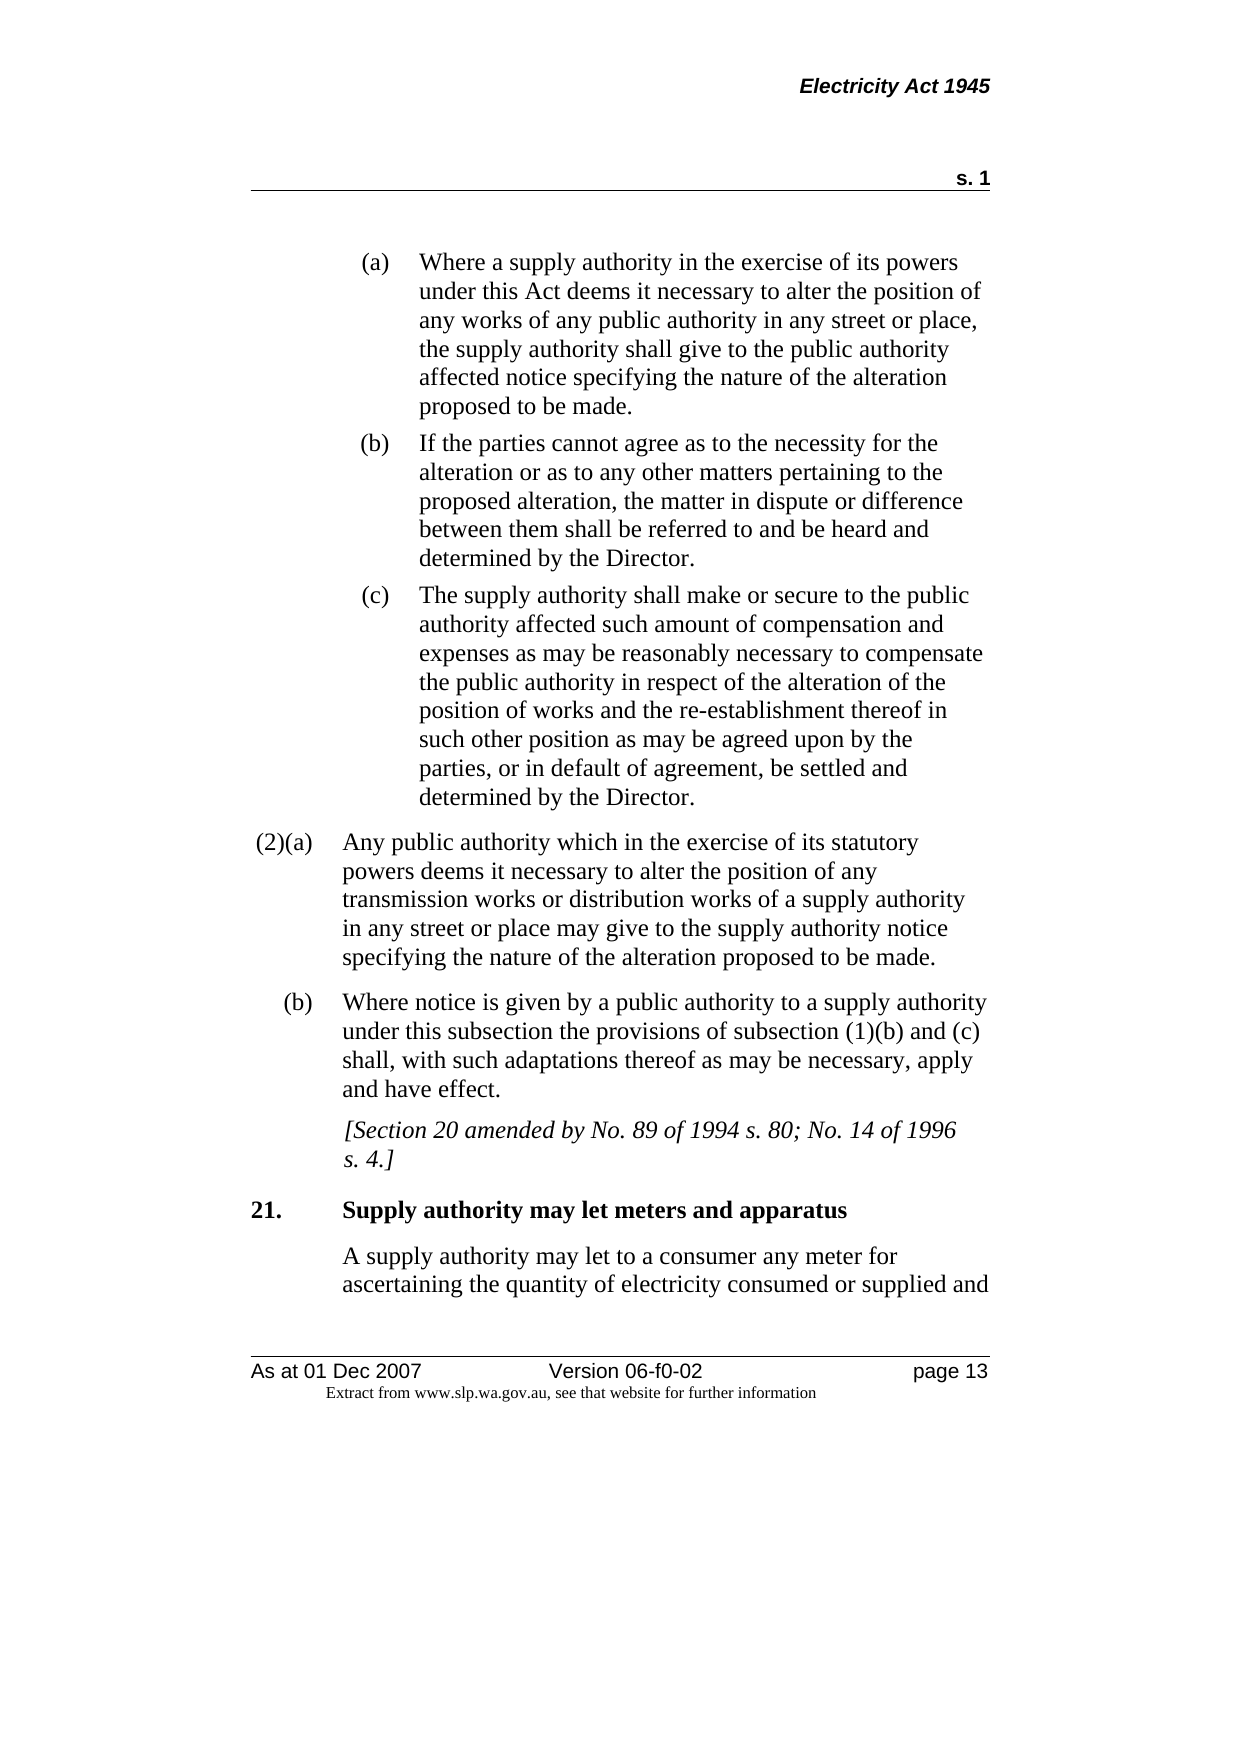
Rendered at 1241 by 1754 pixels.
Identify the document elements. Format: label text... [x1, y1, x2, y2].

subtitle 21. Supply authority may let meters and apparatus [251, 1195, 990, 1224]
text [251, 1241, 990, 1298]
text (2)(a) Any public authority which in the exercise of its statutory powers deems it necessary to alter the position of any transmission works or distribution works of a supply authority in any street or place may give to the supply authority notice specifying the nature of the alteration proposed to be made. [251, 827, 990, 971]
text [Section 20 amended by No. 89 of 1994 s. 80; No. 14 of 1996 s. 4.] [251, 1115, 990, 1172]
text (b) Where notice is given by a public authority to a supply authority under this subsection the provisions of subsection (1)(b) and (c) shall, with such adaptations thereof as may be necessary, apply and have effect. [251, 987, 990, 1102]
text (a) Where a supply authority in the exercise of its powers under this Act deems it necessary to alter the position of any works of any public authority in any street or place, the supply authority shall give to the public authority affected notice specifying the nature of the alteration proposed to be made. [251, 247, 990, 420]
text (b) If the parties cannot agree as to the necessity for the alteration or as to any other matters pertaining to the proposed alteration, the matter in dispute or difference between them shall be referred to and be heard and determined by the Director. [251, 428, 990, 572]
text (c) The supply authority shall make or secure to the public authority affected such amount of compensation and expenses as may be reasonably necessary to compensate the public authority in respect of the alteration of the position of works and the re-establishment thereof in such other position as may be agreed upon by the parties, or in default of agreement, be settled and determined by the Director. [251, 580, 990, 810]
